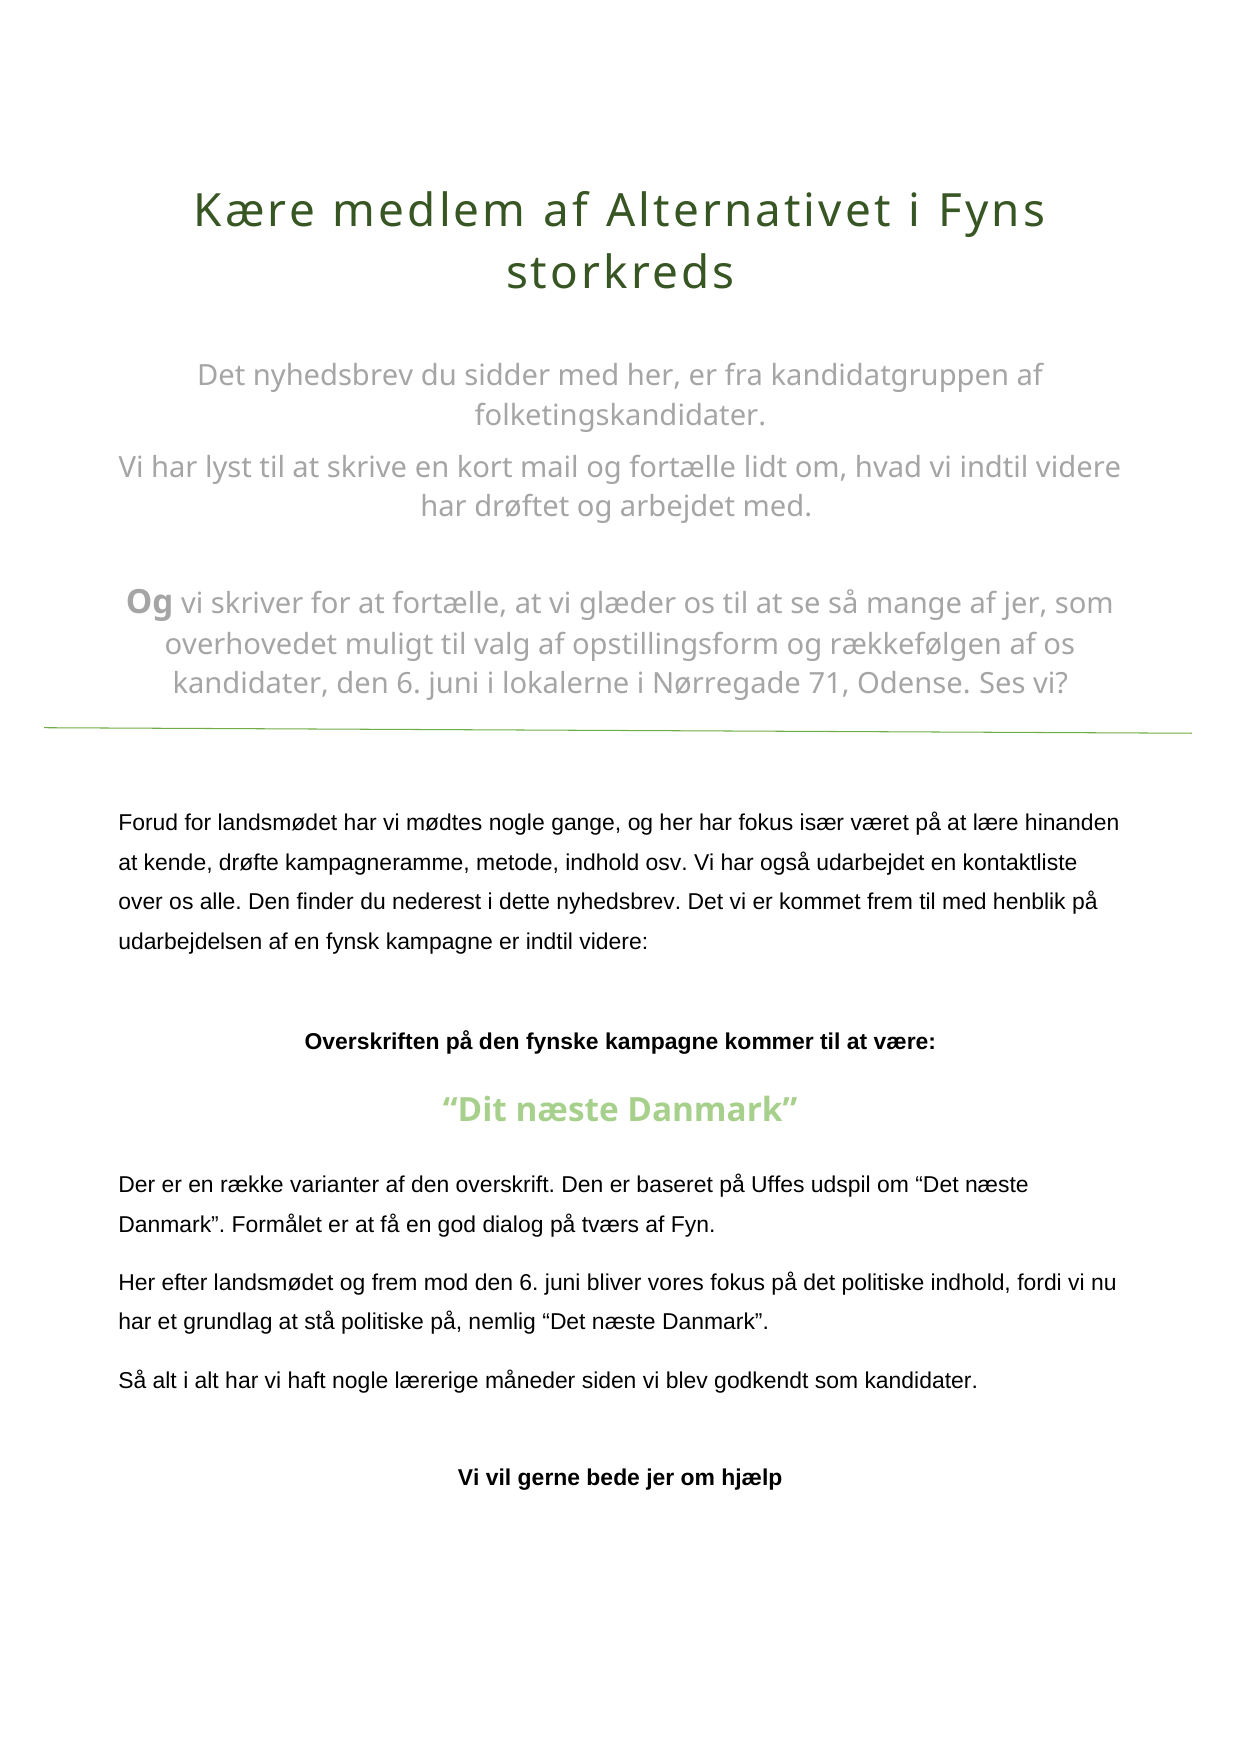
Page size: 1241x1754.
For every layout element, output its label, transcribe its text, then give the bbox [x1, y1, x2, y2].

subtitle Det nyhedsbrev du sidder med her, er fra kandidatgruppen af folketingskandidater. [118, 314, 1122, 433]
text Der er en række varianter af den overskrift. Den er baseret på Uffes udspil om “Det næste Danmark”. Formålet er at få en god dialog på tværs af Fyn. [118, 1132, 1122, 1237]
title Kære medlem af Alternativet i Fyns storkreds [118, 177, 1122, 302]
text Her efter landsmødet og frem mod den 6. juni bliver vores fokus på det politiske indhold, fordi vi nu har et grundlag at stå politiske på, nemlig “Det næste Danmark”. [118, 1269, 1122, 1335]
text Forud for landsmødet har vi mødtes nogle gange, og her har fokus især været på at lære hinanden at kende, drøfte kampagneramme, metode, indhold osv. Vi har også udarbejdet en kontaktliste over os alle. Den finder du nederest i dette nyhedsbrev. Det vi er kommet frem til med henblik på udarbejdelsen af en fynsk kampagne er indtil videre: [118, 809, 1122, 995]
text Så alt i alt har vi haft nogle lærerige måneder siden vi blev godkendt som kandidater. [118, 1367, 1122, 1393]
subtitle Vi har lyst til at skrive en kort mail og fortælle lidt om, hvad vi indtil videre har drøftet og arbejdet med. [118, 446, 1122, 565]
subtitle “Dit næste Danmark” [118, 1086, 1122, 1132]
subtitle Og vi skriver for at fortælle, at vi glæder os til at se så mange af jer, som overhovedet muligt til valg af opstillingsform og rækkefølgen af os kandidater, den 6. juni i lokalerne i Nørregade 71, Odense. Ses vi? [118, 578, 1122, 702]
text Overskriften på den fynske kampagne kommer til at være: [118, 1028, 1122, 1054]
text Vi vil gerne bede jer om hjælp [118, 1425, 1122, 1491]
